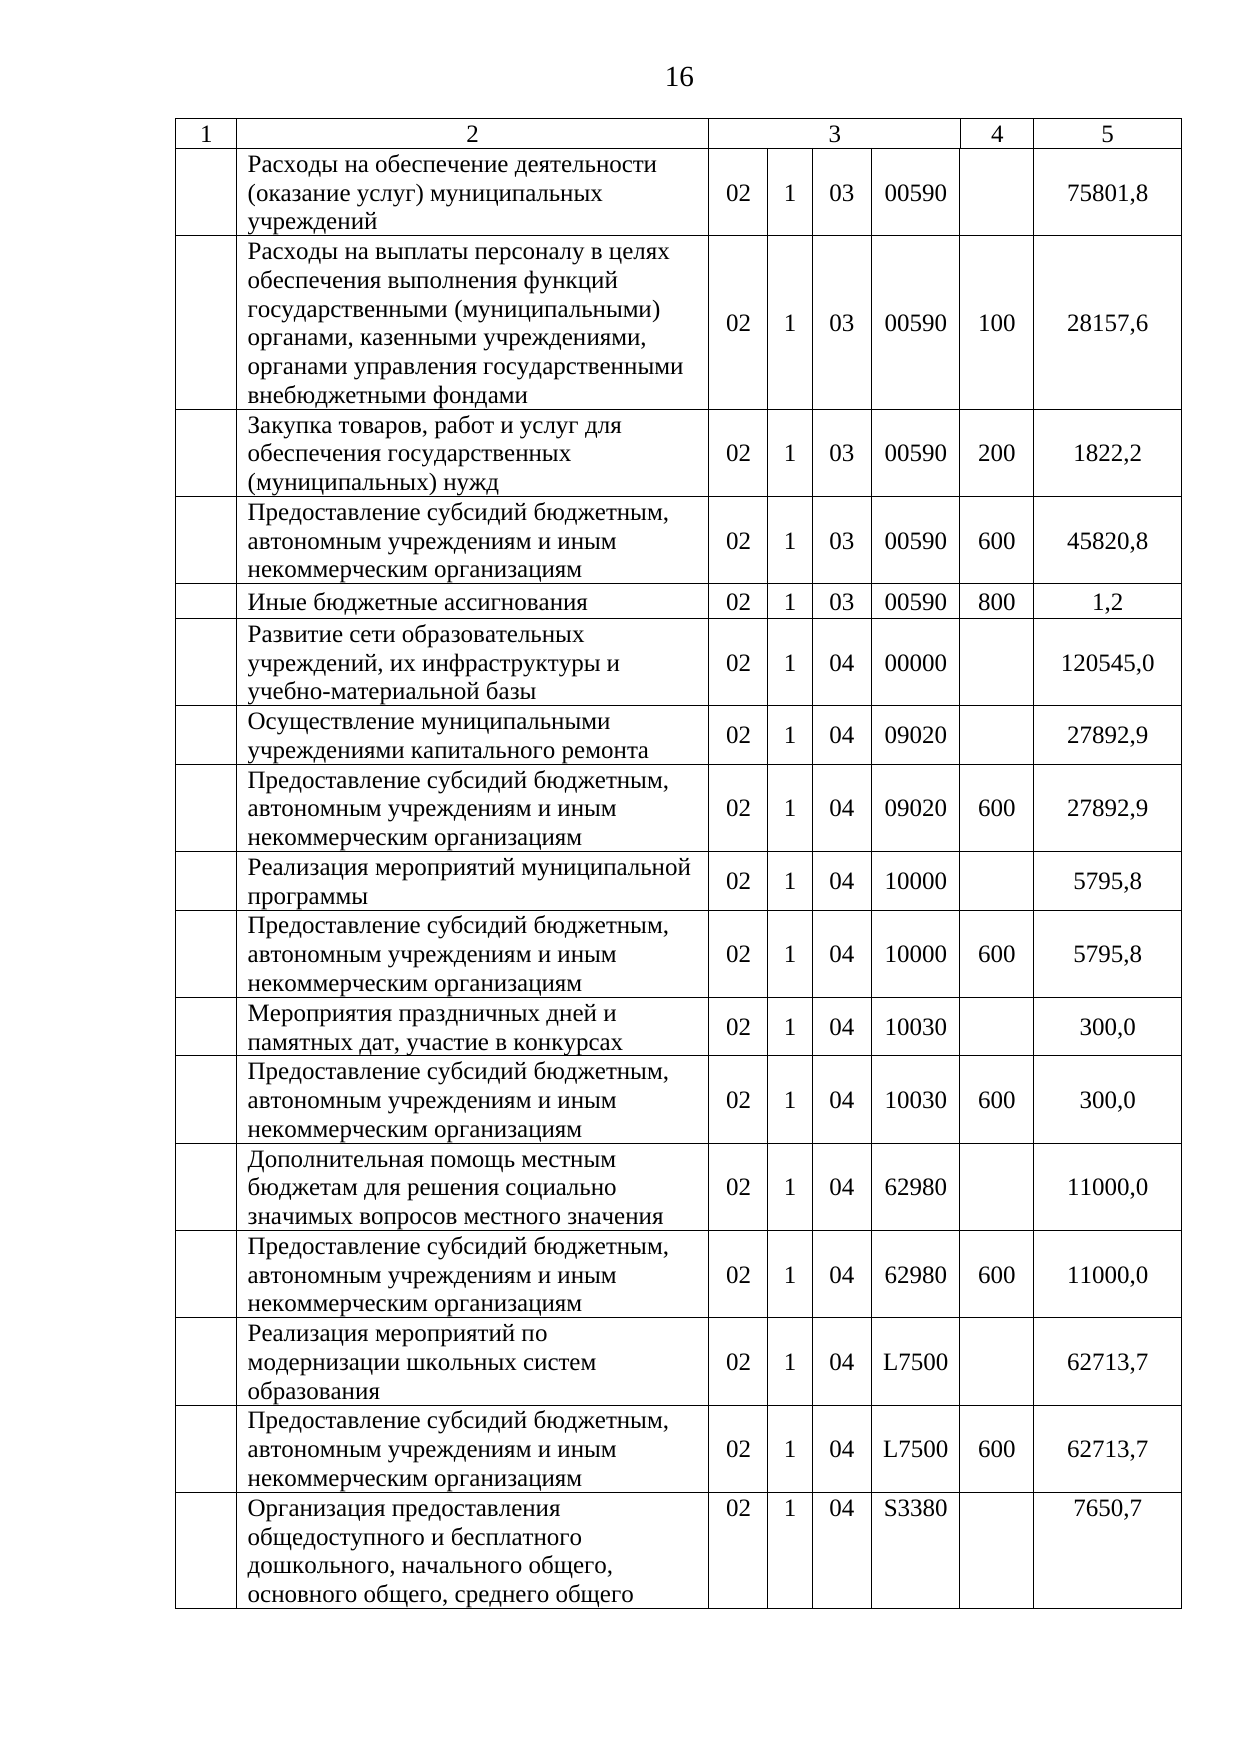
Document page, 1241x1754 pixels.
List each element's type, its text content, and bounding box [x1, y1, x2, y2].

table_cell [237, 1493, 708, 1608]
table_cell 02 [709, 619, 767, 705]
table_header 2 [237, 119, 708, 148]
table_cell 00590 [872, 149, 959, 235]
table_cell 02 [709, 410, 767, 496]
table_cell Предоставление субсидий бюджетным, автономным учреждениям и иным некоммерческим организациям [237, 1406, 708, 1492]
table_cell Реализация мероприятий по модернизации школьных систем образования [237, 1318, 708, 1404]
table_cell Расходы на обеспечение деятельности (оказание услуг) муниципальных учреждений [237, 149, 708, 235]
table_cell Мероприятия праздничных дней и памятных дат, участие в конкурсах [237, 998, 708, 1055]
table_cell 1 [768, 236, 812, 409]
table_cell 03 [813, 584, 871, 618]
table_cell 02 [709, 1318, 767, 1404]
table_cell 5795,8 [1034, 852, 1181, 909]
table_cell 04 [813, 706, 871, 764]
table_cell Предоставление субсидий бюджетным, автономным учреждениям и иным некоммерческим организациям [237, 1056, 708, 1143]
table_cell 300,0 [1034, 998, 1181, 1055]
table_cell 10030 [872, 998, 959, 1055]
table_cell [176, 497, 236, 583]
table_cell 1 [768, 1231, 812, 1317]
table_cell S3380 [872, 1493, 959, 1608]
table_cell 300,0 [1034, 1056, 1181, 1143]
table_cell 1 [768, 584, 812, 618]
table_cell 00000 [872, 619, 959, 705]
table_cell 1 [768, 1318, 812, 1404]
table_cell 11000,0 [1034, 1144, 1181, 1230]
table_cell 1 [768, 1144, 812, 1230]
table_cell 800 [960, 584, 1033, 618]
table_cell Расходы на выплаты персоналу в целях обеспечения выполнения функций государственными (муниципальными) органами, казенными учреждениями, органами управления государственными внебюджетными фондами [237, 236, 708, 409]
table_cell L7500 [872, 1318, 959, 1404]
table_cell Предоставление субсидий бюджетным, автономным учреждениям и иным некоммерческим организациям [237, 497, 708, 583]
table_cell 04 [813, 1318, 871, 1404]
table_cell 04 [813, 1231, 871, 1317]
table_cell 10000 [872, 852, 959, 909]
table_cell 1 [768, 852, 812, 909]
table_cell [176, 149, 236, 235]
table_cell 600 [960, 497, 1033, 583]
table_cell [176, 706, 236, 764]
table_cell Иные бюджетные ассигнования [237, 584, 708, 618]
table_cell 1 [768, 497, 812, 583]
table_cell 00590 [872, 410, 959, 496]
table_cell 00590 [872, 497, 959, 583]
table_cell 1822,2 [1034, 410, 1181, 496]
table_cell [960, 706, 1033, 764]
table_cell Закупка товаров, работ и услуг для обеспечения государственных (муниципальных) нужд [237, 410, 708, 496]
table_header 5 [1034, 119, 1181, 148]
table_cell 62713,7 [1034, 1318, 1181, 1404]
table_cell 02 [709, 149, 767, 235]
table_cell [176, 765, 236, 851]
table_cell 09020 [872, 706, 959, 764]
table_cell 10030 [872, 1056, 959, 1143]
table_cell 04 [813, 765, 871, 851]
table_cell [176, 1231, 236, 1317]
table_cell 11000,0 [1034, 1231, 1181, 1317]
table_cell 600 [960, 765, 1033, 851]
table_cell 1 [768, 765, 812, 851]
table_cell Реализация мероприятий муниципальной программы [237, 852, 708, 909]
table_cell 03 [813, 236, 871, 409]
table_cell 02 [709, 497, 767, 583]
table_cell Предоставление субсидий бюджетным, автономным учреждениям и иным некоммерческим организациям [237, 765, 708, 851]
table_cell 04 [813, 852, 871, 909]
table_cell 02 [709, 1144, 767, 1230]
table_cell 03 [813, 410, 871, 496]
table_cell 100 [960, 236, 1033, 409]
table_cell [960, 852, 1033, 909]
table_cell 02 [709, 1056, 767, 1143]
table_cell 02 [709, 236, 767, 409]
table_header 4 [961, 119, 1033, 148]
table_cell [960, 998, 1033, 1055]
table_cell [960, 1493, 1033, 1608]
table_cell 28157,6 [1034, 236, 1181, 409]
table_cell 600 [960, 911, 1033, 997]
table_cell 62980 [872, 1231, 959, 1317]
table_header 1 [176, 119, 236, 148]
table_cell 03 [813, 149, 871, 235]
table_cell 5795,8 [1034, 911, 1181, 997]
table_cell 62980 [872, 1144, 959, 1230]
table_cell [176, 1144, 236, 1230]
table_cell [960, 1318, 1033, 1404]
table_cell 04 [813, 1144, 871, 1230]
table_header 3 [709, 119, 960, 148]
table_cell [176, 998, 236, 1055]
table_cell Предоставление субсидий бюджетным, автономным учреждениям и иным некоммерческим организациям [237, 1231, 708, 1317]
table_cell Дополнительная помощь местным бюджетам для решения социально значимых вопросов местного значения [237, 1144, 708, 1230]
table_cell Осуществление муниципальными учреждениями капитального ремонта [237, 706, 708, 764]
table_cell 1 [768, 1056, 812, 1143]
table_cell [176, 1056, 236, 1143]
table_cell [176, 1406, 236, 1492]
table_cell [960, 149, 1033, 235]
table_cell 600 [960, 1406, 1033, 1492]
table_cell Развитие сети образовательных учреждений, их инфраструктуры и учебно-материальной базы [237, 619, 708, 705]
table_cell 7650,7 [1034, 1493, 1181, 1608]
table_cell 02 [709, 998, 767, 1055]
table_cell [176, 911, 236, 997]
table_cell 04 [813, 911, 871, 997]
table_cell 02 [709, 706, 767, 764]
table_cell [176, 852, 236, 909]
table_cell 00590 [872, 236, 959, 409]
table_cell 1 [768, 1493, 812, 1608]
table_cell 1 [768, 706, 812, 764]
table_cell 120545,0 [1034, 619, 1181, 705]
table_cell 600 [960, 1231, 1033, 1317]
table_cell 1 [768, 149, 812, 235]
table_cell 02 [709, 852, 767, 909]
table_cell 75801,8 [1034, 149, 1181, 235]
table_cell 27892,9 [1034, 765, 1181, 851]
table_cell 600 [960, 1056, 1033, 1143]
table_cell [176, 584, 236, 618]
table_cell [960, 619, 1033, 705]
table_cell 200 [960, 410, 1033, 496]
table_cell Предоставление субсидий бюджетным, автономным учреждениям и иным некоммерческим организациям [237, 911, 708, 997]
table_cell 1 [768, 619, 812, 705]
table_cell 04 [813, 1056, 871, 1143]
table_cell 00590 [872, 584, 959, 618]
table_cell 62713,7 [1034, 1406, 1181, 1492]
table_cell [176, 1493, 236, 1608]
table_cell 27892,9 [1034, 706, 1181, 764]
table_cell L7500 [872, 1406, 959, 1492]
table_cell [960, 1144, 1033, 1230]
table_cell 09020 [872, 765, 959, 851]
table_cell 02 [709, 1493, 767, 1608]
table_cell 04 [813, 619, 871, 705]
table_cell 04 [813, 1493, 871, 1608]
table_cell [176, 410, 236, 496]
table_cell 45820,8 [1034, 497, 1181, 583]
table_cell [176, 619, 236, 705]
table_cell 04 [813, 998, 871, 1055]
table_cell 1 [768, 911, 812, 997]
table_cell 02 [709, 1406, 767, 1492]
table_cell 1 [768, 1406, 812, 1492]
table_cell 10000 [872, 911, 959, 997]
table_cell [176, 1318, 236, 1404]
table_cell 02 [709, 911, 767, 997]
table_cell 03 [813, 497, 871, 583]
table_cell 1 [768, 998, 812, 1055]
table_cell 1 [768, 410, 812, 496]
table_cell [176, 236, 236, 409]
table_cell 1,2 [1034, 584, 1181, 618]
table_cell 02 [709, 1231, 767, 1317]
table_cell 04 [813, 1406, 871, 1492]
table_cell 02 [709, 765, 767, 851]
table_cell 02 [709, 584, 767, 618]
